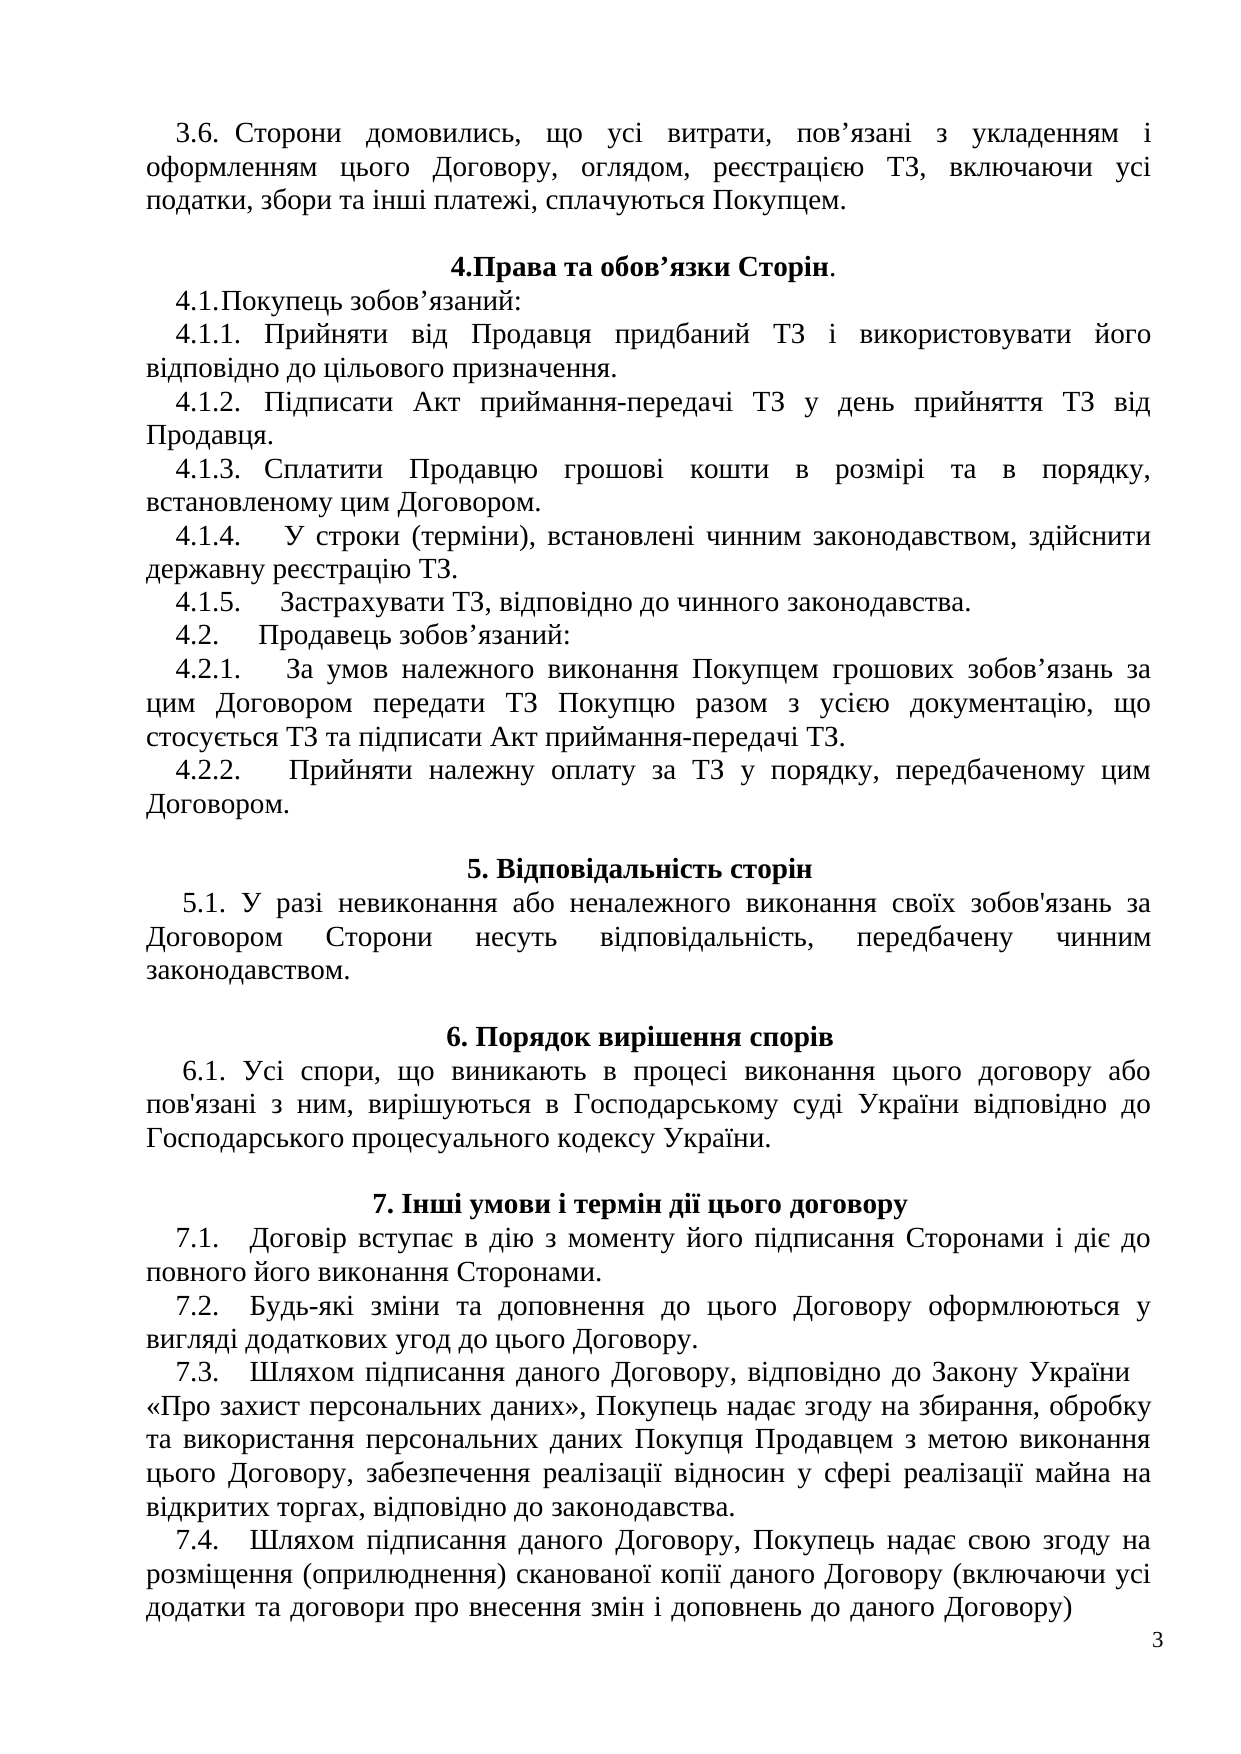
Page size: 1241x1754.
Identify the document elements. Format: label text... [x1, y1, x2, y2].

list Прийняти належну оплату за ТЗ у порядку, передбаченому цим Договором. [146, 752, 1152, 819]
text 5.1. У разі невиконання або неналежного виконання своїх зобов'язань за Договором Сторони несуть відповідальність, передбачену чинним законодавством. [146, 885, 1152, 986]
list Права та обов’язки Сторін. [123, 249, 1163, 283]
list Застрахувати ТЗ, відповідно до чинного законодавства. [146, 585, 1163, 618]
list Інші умови і термін дії цього договору [117, 1187, 1163, 1221]
list Сплатити Продавцю грошові кошти в розмірі та в порядку, встановленому цим Договором. [146, 451, 1152, 518]
list Будь-які зміни та доповнення до цього Договору оформлюються у вигляді додаткових угод до цього Договору. [146, 1288, 1152, 1355]
list Покупець зобов’язаний: [175, 283, 1163, 317]
list За умов належного виконання Покупцем грошових зобов’язань за цим Договором передати ТЗ Покупцю разом з усією документацію, що стосується ТЗ та підписати Акт приймання-передачі ТЗ. [146, 652, 1152, 752]
list Відповідальність сторін [116, 852, 1163, 885]
text «Про захист персональних даних», Покупець надає згоду на збирання, обробку та використання персональних даних Покупця Продавцем з метою виконання цього Договору, забезпечення реалізації відносин у сфері реалізації майна на відкритих торгах, відповідно до законодавства. [146, 1388, 1152, 1522]
list Сторони домовились, що усі витрати, пов’язані з укладенням і оформленням цього Договору, оглядом, реєстрацією ТЗ, включаючи усі податки, збори та інші платежі, сплачуються Покупцем. [146, 115, 1152, 216]
list Підписати Акт приймання-передачі ТЗ у день прийняття ТЗ від Продавця. [146, 384, 1152, 451]
text 6.1. Усі спори, що виникають в процесі виконання цього договору або пов'язані з ним, вирішуються в Господарському суді України відповідно до Господарського процесуального кодексу України. [146, 1053, 1152, 1153]
list Порядок вирішення спорів [116, 1019, 1163, 1053]
list Шляхом підписання даного Договору, відповідно до Закону України [146, 1355, 1163, 1388]
list Шляхом підписання даного Договору, Покупець надає свою згоду на розміщення (оприлюднення) сканованої копії даного Договору (включаючи усі додатки та договори про внесення змін і доповнень до даного Договору) [146, 1522, 1152, 1623]
list Прийняти від Продавця придбаний ТЗ і використовувати його відповідно до цільового призначення. [146, 317, 1152, 384]
list Договір вступає в дію з моменту його підписання Сторонами і діє до повного його виконання Сторонами. [146, 1221, 1152, 1288]
list Продавець зобов’язаний: [146, 618, 1163, 652]
list У строки (терміни), встановлені чинним законодавством, здійснити державну реєстрацію ТЗ. [146, 518, 1152, 585]
